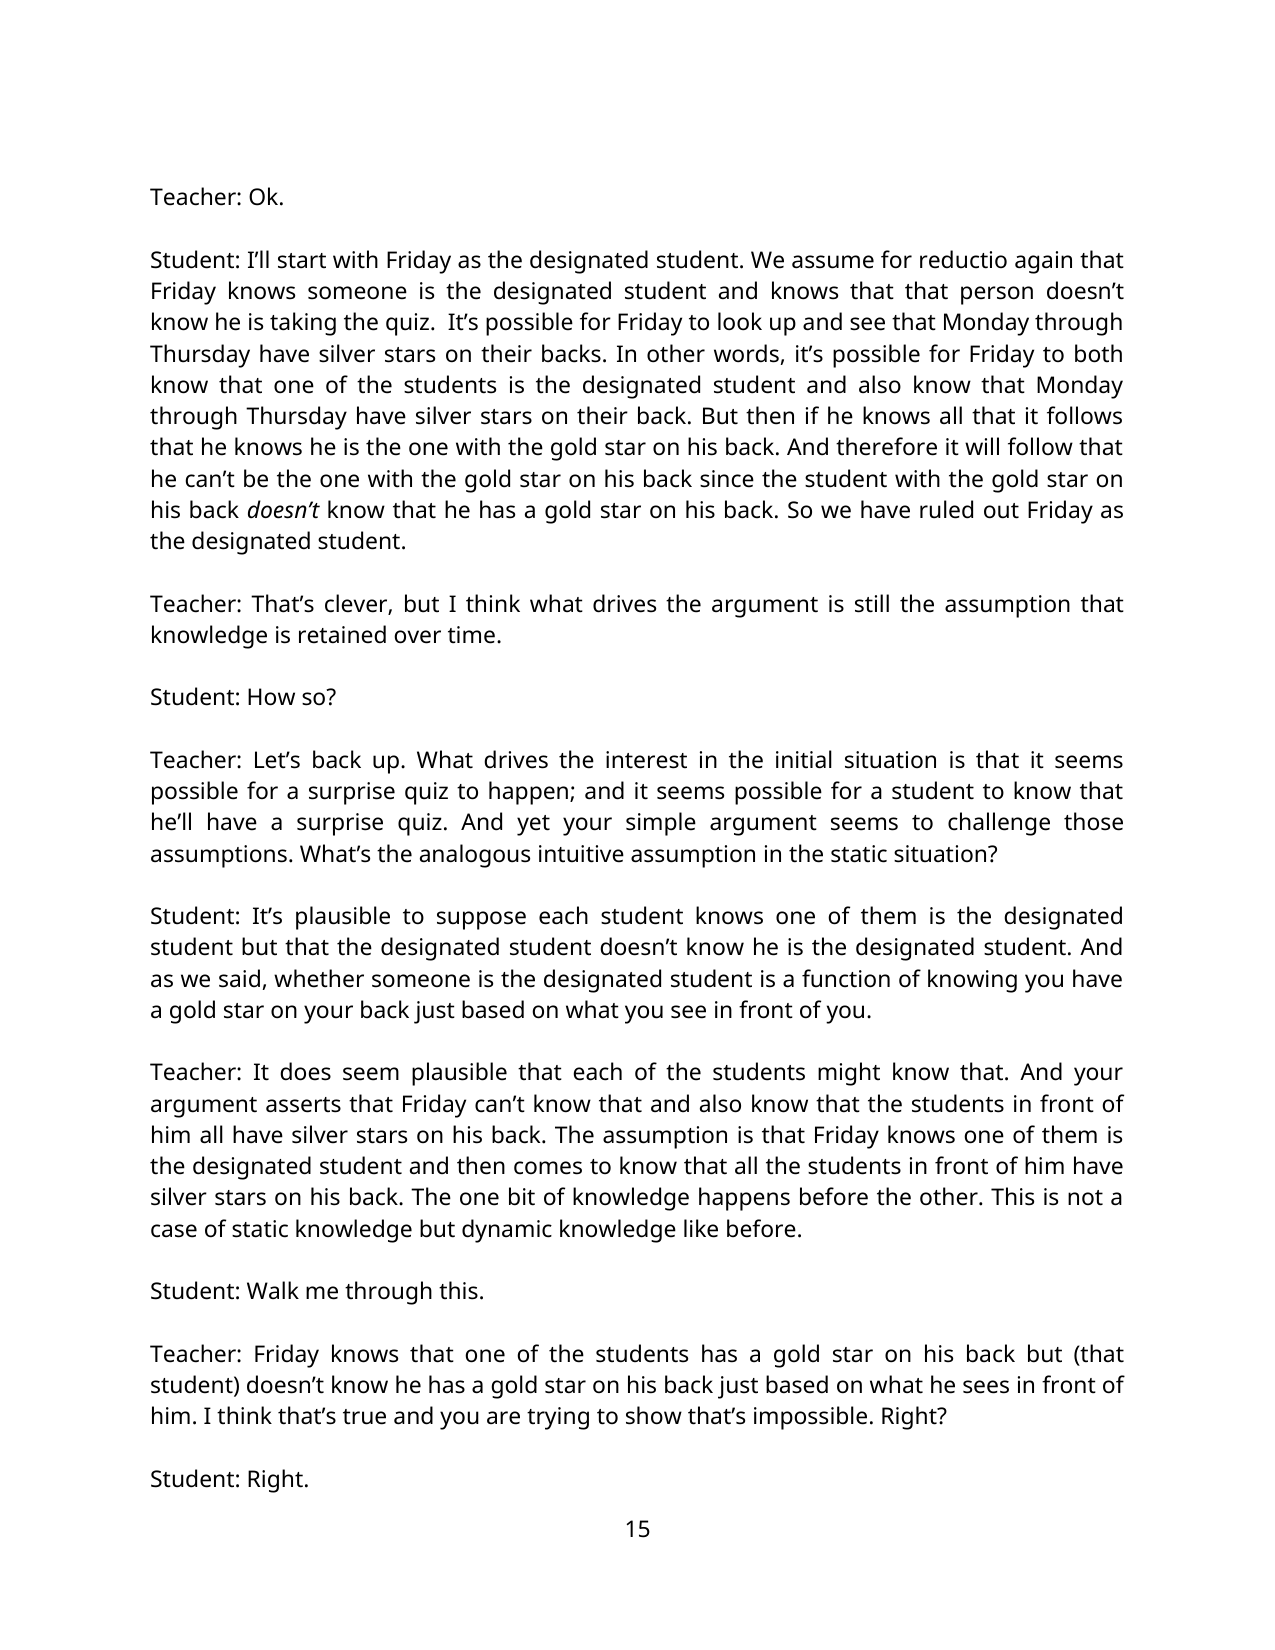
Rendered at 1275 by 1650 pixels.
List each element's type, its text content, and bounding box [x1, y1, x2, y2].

text Teacher: It does seem plausible that each of the students might know that. And your argument asserts that Friday can’t know that and also know that the students in front of him all have silver stars on his back. The assumption is that Friday knows one of them is the designated student and then comes to know that all the students in front of him have silver stars on his back. The one bit of knowledge happens before the other. This is not a case of static knowledge but dynamic knowledge like before. [150, 1056, 1125, 1244]
text Teacher: Ok. [150, 181, 1125, 212]
text Student: I’ll start with Friday as the designated student. We assume for reductio again that Friday knows someone is the designated student and knows that that person doesn’t know he is taking the quiz. It’s possible for Friday to look up and see that Monday through Thursday have silver stars on their backs. In other words, it’s possible for Friday to both know that one of the students is the designated student and also know that Monday through Thursday have silver stars on their back. But then if he knows all that it follows that he knows he is the one with the gold star on his back. And therefore it will follow that he can’t be the one with the gold star on his back since the student with the gold star on his back doesn’t know that he has a gold star on his back. So we have ruled out Friday as the designated student. [150, 244, 1125, 556]
text Teacher: Friday knows that one of the students has a gold star on his back but (that student) doesn’t know he has a gold star on his back just based on what he sees in front of him. I think that’s true and you are trying to show that’s impossible. Right? [150, 1337, 1125, 1431]
text Teacher: Let’s back up. What drives the interest in the initial situation is that it seems possible for a surprise quiz to happen; and it seems possible for a student to know that he’ll have a surprise quiz. And yet your simple argument seems to challenge those assumptions. What’s the analogous intuitive assumption in the static situation? [150, 744, 1125, 869]
text Student: Walk me through this. [150, 1275, 1125, 1306]
text Student: It’s plausible to suppose each student knows one of them is the designated student but that the designated student doesn’t know he is the designated student. And as we said, whether someone is the designated student is a function of knowing you have a gold star on your back just based on what you see in front of you. [150, 900, 1125, 1025]
text Student: Right. [150, 1462, 1125, 1494]
text Teacher: That’s clever, but I think what drives the argument is still the assumption that knowledge is retained over time. [150, 587, 1125, 650]
text Student: How so? [150, 681, 1125, 712]
